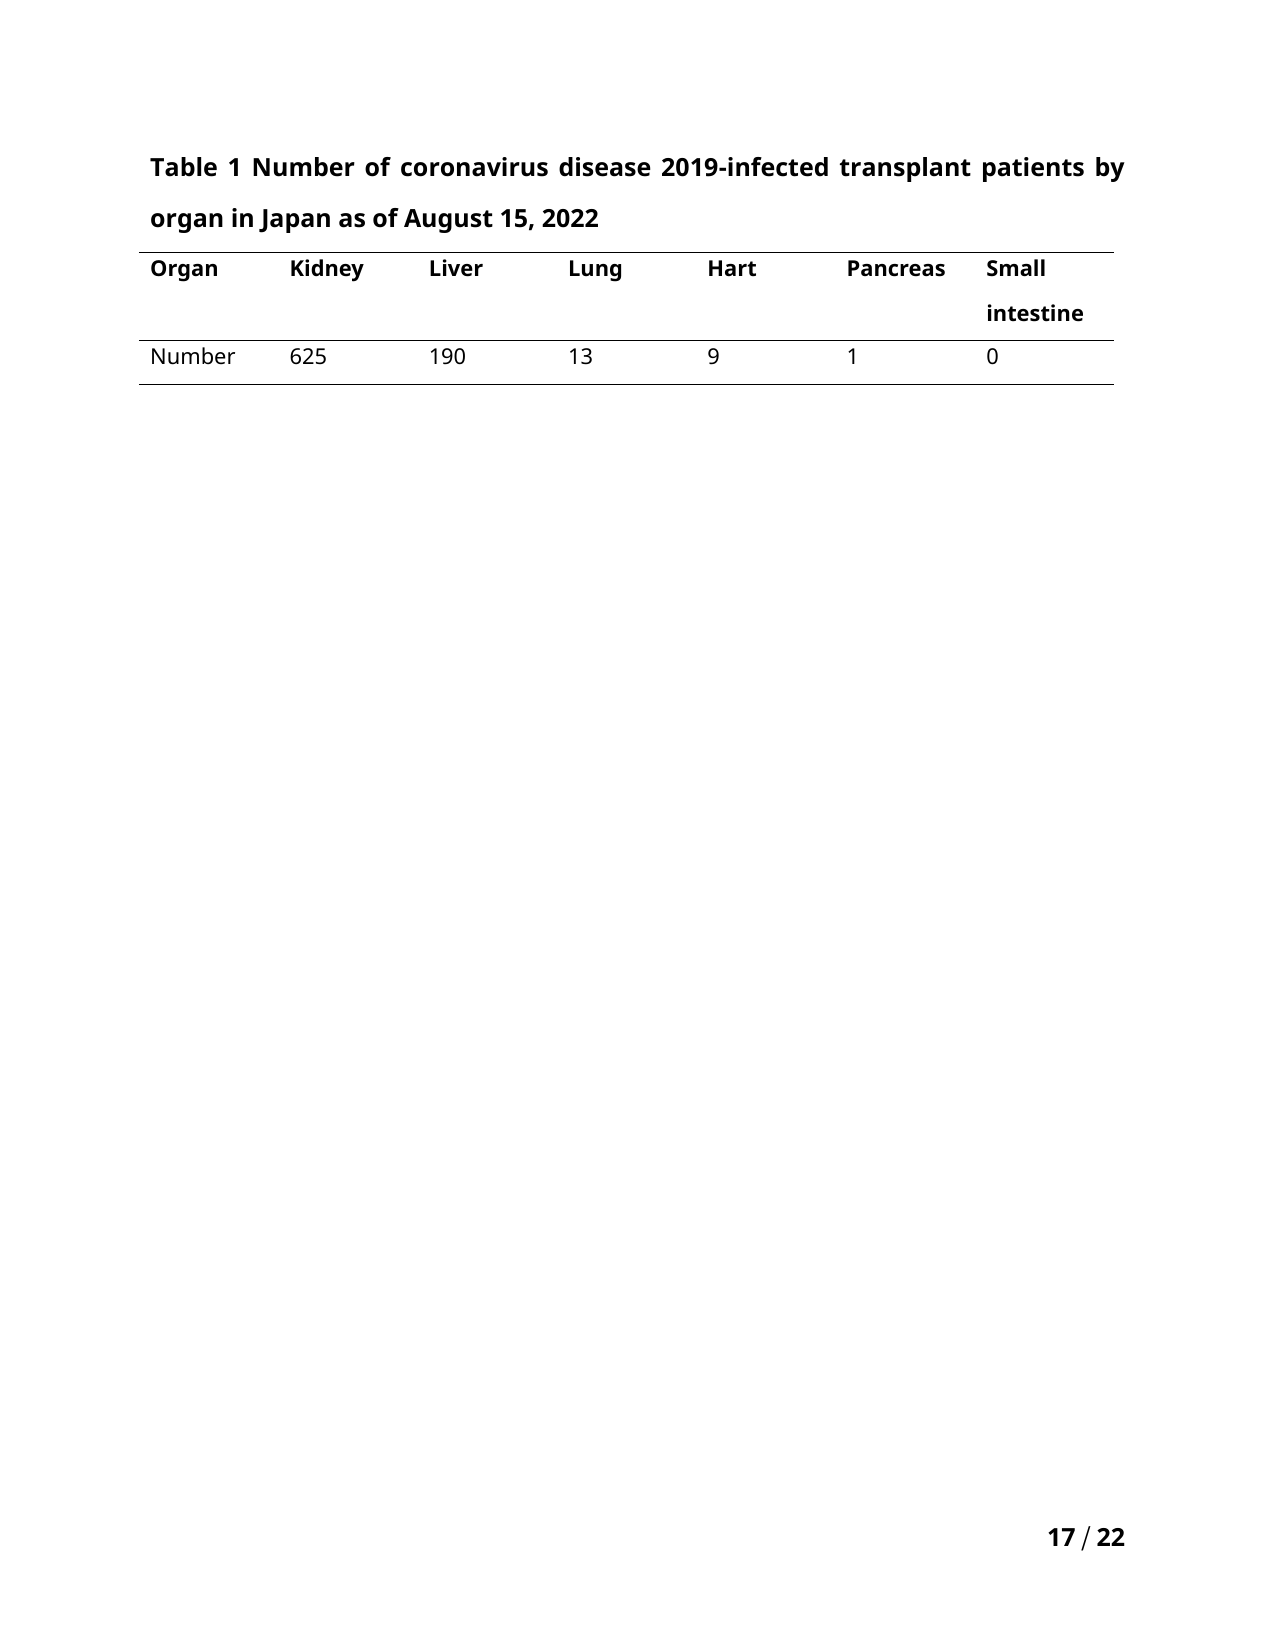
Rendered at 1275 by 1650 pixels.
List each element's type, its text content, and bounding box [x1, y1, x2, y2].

table_cell 0 [975, 341, 1114, 383]
table_cell 190 [417, 341, 557, 383]
text Table 1 Number of coronavirus disease 2019-infected transplant patients by organ in Japan as of August 15, 2022 [150, 150, 1125, 235]
table_header Liver [417, 253, 557, 340]
table_cell Number [139, 341, 278, 383]
table_cell 625 [278, 341, 417, 383]
table_header Kidney [278, 253, 417, 340]
table_header Small intestine [975, 253, 1114, 340]
table_header Hart [696, 253, 835, 340]
table_cell 9 [696, 341, 835, 383]
table_header Organ [139, 253, 278, 340]
table_header Lung [557, 253, 696, 340]
table_header Pancreas [835, 253, 975, 340]
table_cell 13 [557, 341, 696, 383]
table_cell 1 [835, 341, 975, 383]
